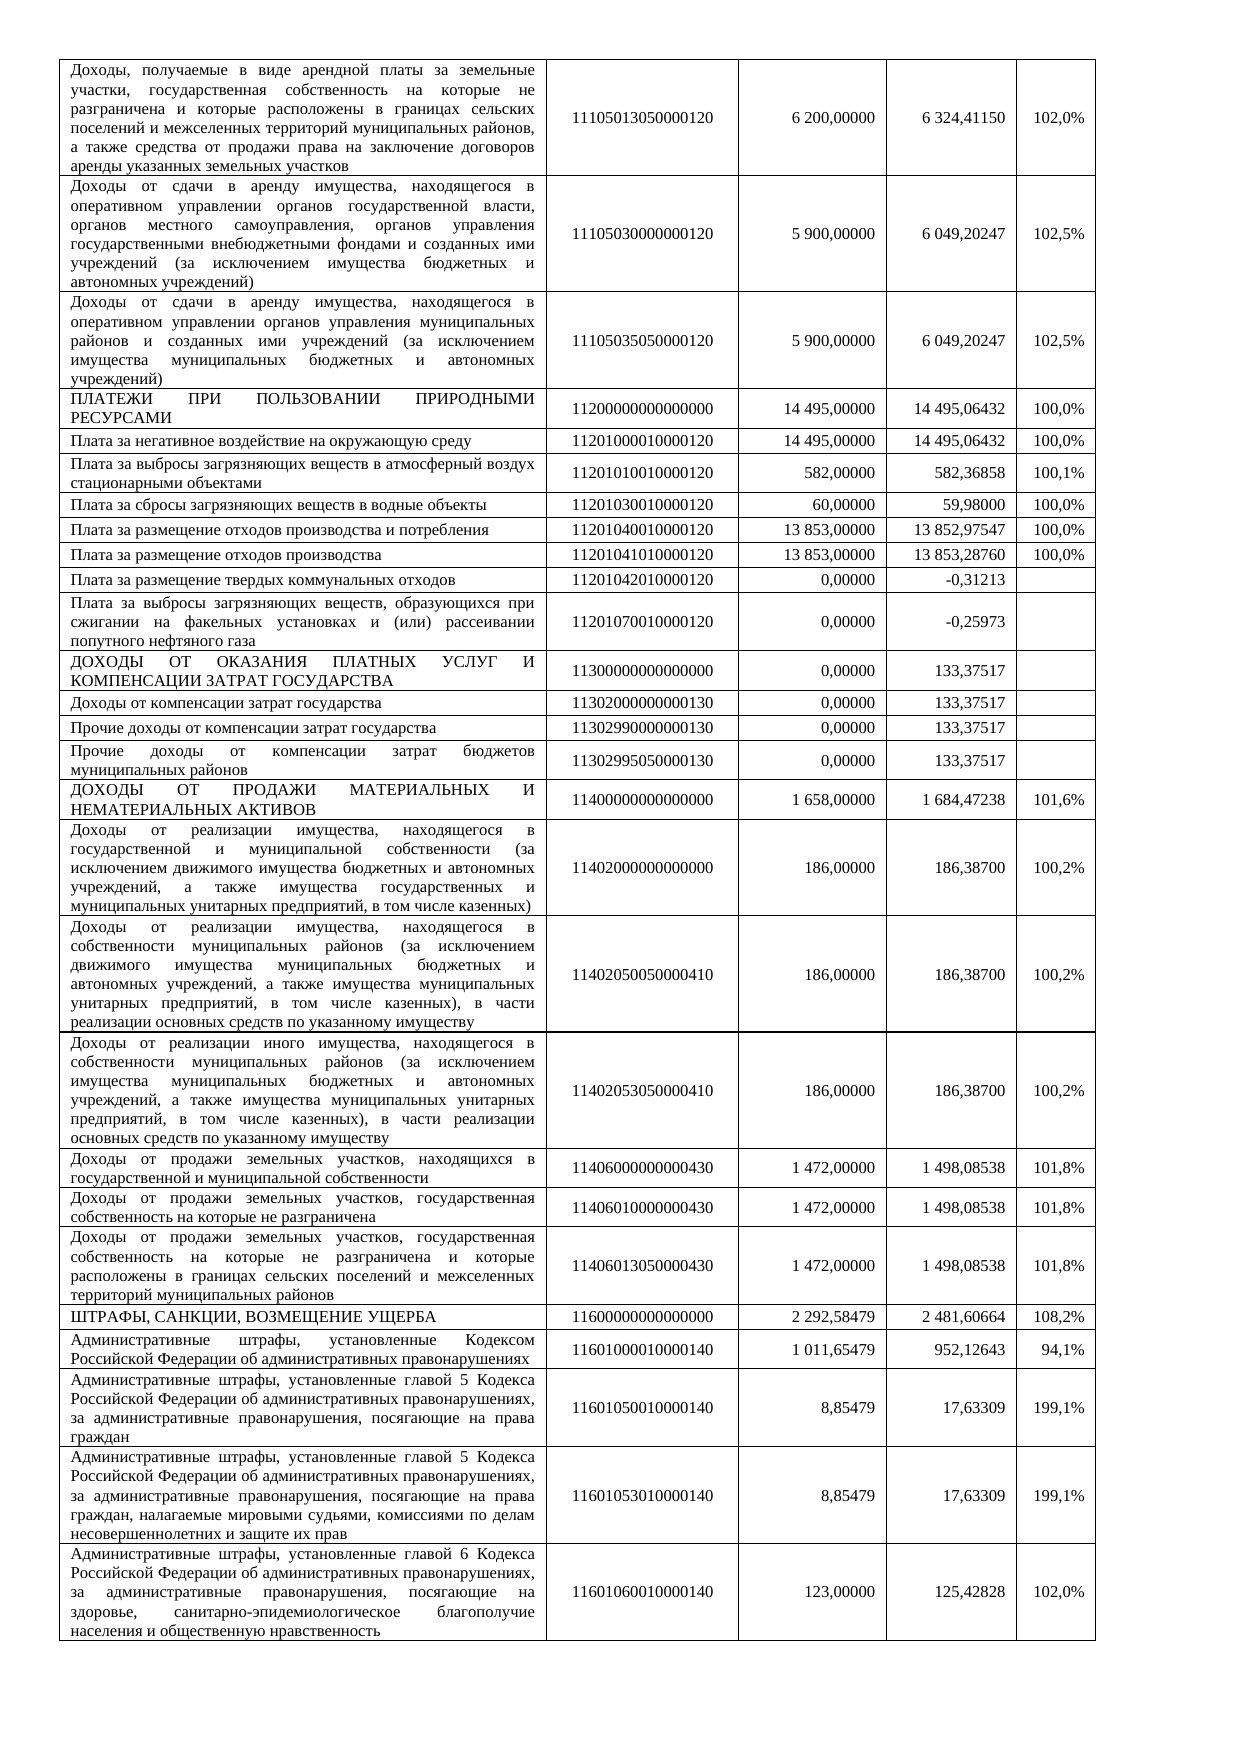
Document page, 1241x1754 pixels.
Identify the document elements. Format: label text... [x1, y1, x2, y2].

table_cell 11402000000000000 [547, 820, 738, 915]
table_cell 186,38700 [887, 916, 1016, 1031]
table_cell 582,00000 [739, 454, 886, 492]
table_cell 952,12643 [887, 1330, 1016, 1368]
table_cell 1 498,08538 [887, 1149, 1016, 1187]
table_cell 6 324,41150 [887, 60, 1016, 175]
table_cell Административные штрафы, установленные Кодексом Российской Федерации об административных правонарушениях [60, 1330, 546, 1368]
table_cell 101,8% [1017, 1149, 1095, 1187]
table_cell [1017, 568, 1095, 592]
table_cell Плата за размещение отходов производства и потребления [60, 518, 546, 542]
table_cell 102,0% [1017, 1544, 1095, 1640]
table_cell 100,2% [1017, 1033, 1095, 1147]
table_cell 14 495,06432 [887, 429, 1016, 452]
table_cell 11302995050000130 [547, 741, 738, 779]
table_cell 1 498,08538 [887, 1188, 1016, 1226]
table_cell 11201070010000120 [547, 593, 738, 650]
table_cell 123,00000 [739, 1544, 886, 1640]
table_cell Доходы, получаемые в виде арендной платы за земельные участки, государственная собственность на которые не разграничена и которые расположены в границах сельских поселений и межселенных территорий муниципальных районов, а также средства от продажи права на заключение договоров аренды указанных земельных участков [60, 60, 546, 175]
table_cell Плата за негативное воздействие на окружающую среду [60, 429, 546, 452]
table_cell 11201030010000120 [547, 493, 738, 517]
table_cell 11201040010000120 [547, 518, 738, 542]
table_cell 2 292,58479 [739, 1305, 886, 1329]
table_cell [1017, 651, 1095, 690]
table_cell Административные штрафы, установленные главой 5 Кодекса Российской Федерации об административных правонарушениях, за административные правонарушения, посягающие на права граждан, налагаемые мировыми судьями, комиссиями по делам несовершеннолетних и защите их прав [60, 1447, 546, 1543]
table_cell ДОХОДЫ ОТ ОКАЗАНИЯ ПЛАТНЫХ УСЛУГ И КОМПЕНСАЦИИ ЗАТРАТ ГОСУДАРСТВА [60, 651, 546, 690]
table_cell 11201000010000120 [547, 429, 738, 452]
table_cell 11402050050000410 [547, 916, 738, 1031]
table_cell 100,0% [1017, 493, 1095, 517]
table_cell 5 900,00000 [739, 292, 886, 388]
table_cell 6 049,20247 [887, 292, 1016, 388]
table_cell 133,37517 [887, 651, 1016, 690]
table_cell 582,36858 [887, 454, 1016, 492]
table_cell 6 200,00000 [739, 60, 886, 175]
table_cell Доходы от продажи земельных участков, государственная собственность на которые не разграничена и которые расположены в границах сельских поселений и межселенных территорий муниципальных районов [60, 1227, 546, 1304]
table_cell Плата за размещение твердых коммунальных отходов [60, 568, 546, 592]
table_cell 186,38700 [887, 820, 1016, 915]
table_cell 11601000010000140 [547, 1330, 738, 1368]
table_cell Доходы от сдачи в аренду имущества, находящегося в оперативном управлении органов управления муниципальных районов и созданных ими учреждений (за исключением имущества муниципальных бюджетных и автономных учреждений) [60, 292, 546, 388]
table_cell 8,85479 [739, 1369, 886, 1446]
table_cell 100,0% [1017, 389, 1095, 427]
table_cell [1017, 691, 1095, 715]
table_cell 108,2% [1017, 1305, 1095, 1329]
table_cell Плата за сбросы загрязняющих веществ в водные объекты [60, 493, 546, 517]
table_cell 1 498,08538 [887, 1227, 1016, 1304]
table_cell Плата за размещение отходов производства [60, 543, 546, 567]
table_cell 11302000000000130 [547, 691, 738, 715]
table_cell 14 495,00000 [739, 429, 886, 452]
table_cell Доходы от продажи земельных участков, находящихся в государственной и муниципальной собственности [60, 1149, 546, 1187]
table_cell 11400000000000000 [547, 780, 738, 818]
table_cell 13 853,00000 [739, 518, 886, 542]
table_cell 1 472,00000 [739, 1188, 886, 1226]
table_cell 100,0% [1017, 518, 1095, 542]
table_cell Доходы от реализации имущества, находящегося в собственности муниципальных районов (за исключением движимого имущества муниципальных бюджетных и автономных учреждений, а также имущества муниципальных унитарных предприятий, в том числе казенных), в части реализации основных средств по указанному имуществу [60, 916, 546, 1031]
table_cell Административные штрафы, установленные главой 5 Кодекса Российской Федерации об административных правонарушениях, за административные правонарушения, посягающие на права граждан [60, 1369, 546, 1446]
table_cell Плата за выбросы загрязняющих веществ в атмосферный воздух стационарными объектами [60, 454, 546, 492]
table_cell 102,5% [1017, 176, 1095, 291]
table_cell 14 495,00000 [739, 389, 886, 427]
table_cell 59,98000 [887, 493, 1016, 517]
table_cell 11201010010000120 [547, 454, 738, 492]
table_cell 8,85479 [739, 1447, 886, 1543]
table_cell 133,37517 [887, 691, 1016, 715]
table_cell 100,2% [1017, 820, 1095, 915]
table_cell 186,00000 [739, 916, 886, 1031]
table_cell 0,00000 [739, 593, 886, 650]
table_cell 11105013050000120 [547, 60, 738, 175]
table_cell Плата за выбросы загрязняющих веществ, образующихся при сжигании на факельных установках и (или) рассеивании попутного нефтяного газа [60, 593, 546, 650]
table_cell Доходы от компенсации затрат государства [60, 691, 546, 715]
table_cell Доходы от продажи земельных участков, государственная собственность на которые не разграничена [60, 1188, 546, 1226]
table_cell 6 049,20247 [887, 176, 1016, 291]
table_cell 100,0% [1017, 429, 1095, 452]
table_cell 11600000000000000 [547, 1305, 738, 1329]
table_cell 100,0% [1017, 543, 1095, 567]
table_cell 13 853,00000 [739, 543, 886, 567]
table_cell 60,00000 [739, 493, 886, 517]
table_cell 11406013050000430 [547, 1227, 738, 1304]
table_cell 101,6% [1017, 780, 1095, 818]
table_cell 101,8% [1017, 1188, 1095, 1226]
table_cell 1 684,47238 [887, 780, 1016, 818]
table_cell Доходы от реализации иного имущества, находящегося в собственности муниципальных районов (за исключением имущества муниципальных бюджетных и автономных учреждений, а также имущества муниципальных унитарных предприятий, в том числе казенных), в части реализации основных средств по указанному имуществу [60, 1033, 546, 1147]
table_cell 11601053010000140 [547, 1447, 738, 1543]
table_cell 0,00000 [739, 568, 886, 592]
table_cell 125,42828 [887, 1544, 1016, 1640]
table_cell Доходы от реализации имущества, находящегося в государственной и муниципальной собственности (за исключением движимого имущества бюджетных и автономных учреждений, а также имущества государственных и муниципальных унитарных предприятий, в том числе казенных) [60, 820, 546, 915]
table_cell ШТРАФЫ, САНКЦИИ, ВОЗМЕЩЕНИЕ УЩЕРБА [60, 1305, 546, 1329]
table_cell 0,00000 [739, 651, 886, 690]
table_cell 11601050010000140 [547, 1369, 738, 1446]
table_cell 101,8% [1017, 1227, 1095, 1304]
table_cell 11300000000000000 [547, 651, 738, 690]
table_cell 0,00000 [739, 691, 886, 715]
table_cell 102,5% [1017, 292, 1095, 388]
table_cell 13 852,97547 [887, 518, 1016, 542]
table_cell 11406000000000430 [547, 1149, 738, 1187]
table_cell 186,38700 [887, 1033, 1016, 1147]
table_cell 186,00000 [739, 1033, 886, 1147]
table_cell 1 472,00000 [739, 1227, 886, 1304]
table_cell 11201041010000120 [547, 543, 738, 567]
table_cell 14 495,06432 [887, 389, 1016, 427]
table_cell ПЛАТЕЖИ ПРИ ПОЛЬЗОВАНИИ ПРИРОДНЫМИ РЕСУРСАМИ [60, 389, 546, 427]
table_cell 133,37517 [887, 716, 1016, 740]
table_cell [1017, 716, 1095, 740]
table_cell 17,63309 [887, 1447, 1016, 1543]
table_cell Административные штрафы, установленные главой 6 Кодекса Российской Федерации об административных правонарушениях, за административные правонарушения, посягающие на здоровье, санитарно-эпидемиологическое благополучие населения и общественную нравственность [60, 1544, 546, 1640]
table_cell 199,1% [1017, 1447, 1095, 1543]
table_cell 2 481,60664 [887, 1305, 1016, 1329]
table_cell 133,37517 [887, 741, 1016, 779]
table_cell 17,63309 [887, 1369, 1016, 1446]
table_cell 11105030000000120 [547, 176, 738, 291]
table_cell -0,31213 [887, 568, 1016, 592]
table_cell 0,00000 [739, 716, 886, 740]
table_cell 1 011,65479 [739, 1330, 886, 1368]
table_cell 102,0% [1017, 60, 1095, 175]
table_cell 1 472,00000 [739, 1149, 886, 1187]
table_cell [1017, 593, 1095, 650]
table_cell 100,1% [1017, 454, 1095, 492]
table_cell 0,00000 [739, 741, 886, 779]
table_cell 13 853,28760 [887, 543, 1016, 567]
table_cell 11601060010000140 [547, 1544, 738, 1640]
table_cell ДОХОДЫ ОТ ПРОДАЖИ МАТЕРИАЛЬНЫХ И НЕМАТЕРИАЛЬНЫХ АКТИВОВ [60, 780, 546, 818]
table_cell 5 900,00000 [739, 176, 886, 291]
table_cell -0,25973 [887, 593, 1016, 650]
table_cell Прочие доходы от компенсации затрат государства [60, 716, 546, 740]
table_cell 1 658,00000 [739, 780, 886, 818]
table_cell 199,1% [1017, 1369, 1095, 1446]
table_cell 11105035050000120 [547, 292, 738, 388]
table_cell Прочие доходы от компенсации затрат бюджетов муниципальных районов [60, 741, 546, 779]
table_cell 11201042010000120 [547, 568, 738, 592]
table_cell Доходы от сдачи в аренду имущества, находящегося в оперативном управлении органов государственной власти, органов местного самоуправления, органов управления государственными внебюджетными фондами и созданных ими учреждений (за исключением имущества бюджетных и автономных учреждений) [60, 176, 546, 291]
table_cell [1017, 741, 1095, 779]
table_cell 100,2% [1017, 916, 1095, 1031]
table_cell 11402053050000410 [547, 1033, 738, 1147]
table_cell 94,1% [1017, 1330, 1095, 1368]
table_cell 11200000000000000 [547, 389, 738, 427]
table_cell 186,00000 [739, 820, 886, 915]
table_cell 11302990000000130 [547, 716, 738, 740]
table_cell 11406010000000430 [547, 1188, 738, 1226]
